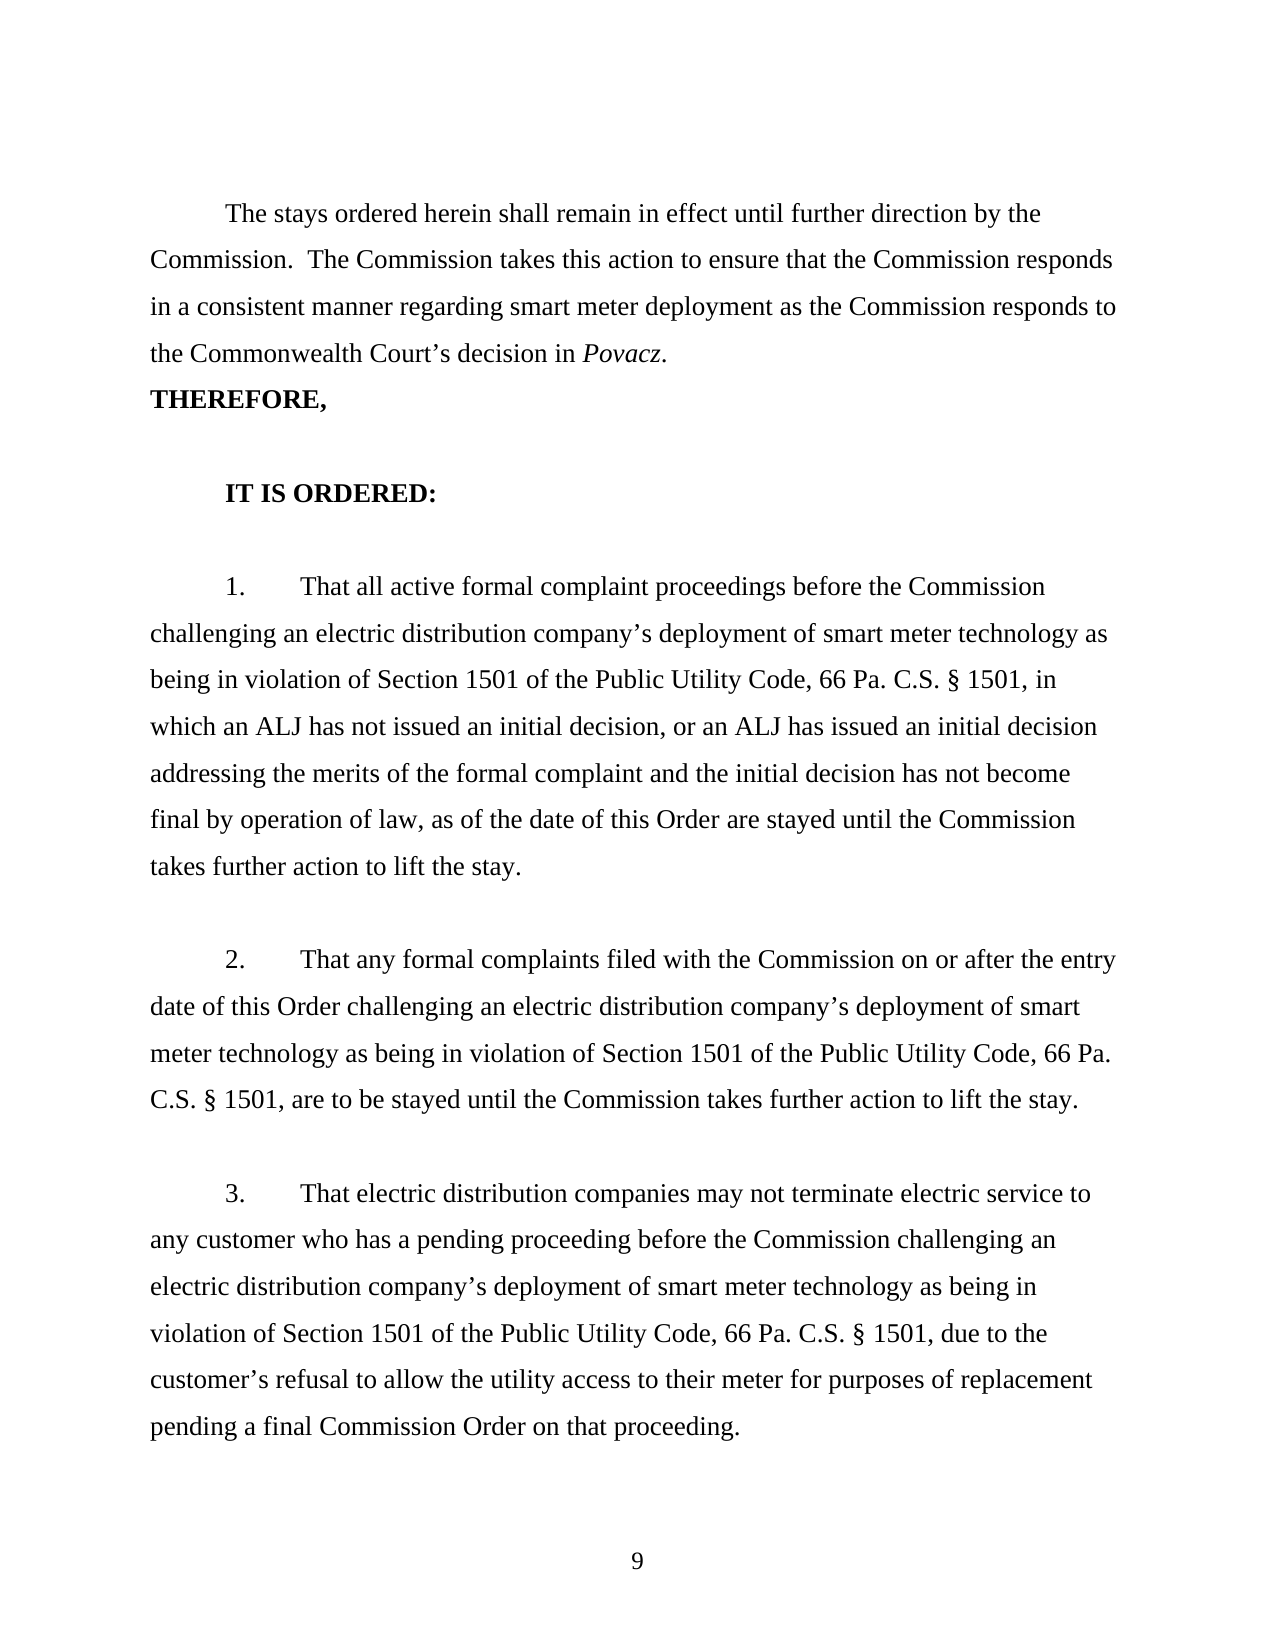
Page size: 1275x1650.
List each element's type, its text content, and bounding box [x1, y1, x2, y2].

text 2. That any formal complaints filed with the Commission on or after the entry date of this Order challenging an electric distribution company’s deployment of smart meter technology as being in violation of Section 1501 of the Public Utility Code, 66 Pa. C.S. § 1501, are to be stayed until the Commission takes further action to lift the stay. [150, 943, 1125, 1114]
text IT IS ORDERED: [150, 477, 1125, 508]
text 1. That all active formal complaint proceedings before the Commission challenging an electric distribution company’s deployment of smart meter technology as being in violation of Section 1501 of the Public Utility Code, 66 Pa. C.S. § 1501, in which an ALJ has not issued an initial decision, or an ALJ has issued an initial decision addressing the merits of the formal complaint and the initial decision has not become final by operation of law, as of the date of this Order are stayed until the Commission takes further action to lift the stay. [150, 570, 1125, 881]
text The stays ordered herein shall remain in effect until further direction by the Commission. The Commission takes this action to ensure that the Commission responds in a consistent manner regarding smart meter deployment as the Commission responds to the Commonwealth Court’s decision in Povacz. [150, 197, 1125, 368]
text 3. That electric distribution companies may not terminate electric service to any customer who has a pending proceeding before the Commission challenging an electric distribution company’s deployment of smart meter technology as being in violation of Section 1501 of the Public Utility Code, 66 Pa. C.S. § 1501, due to the customer’s refusal to allow the utility access to their meter for purposes of replacement pending a final Commission Order on that proceeding. [150, 1177, 1125, 1441]
text THEREFORE, [150, 383, 1125, 414]
